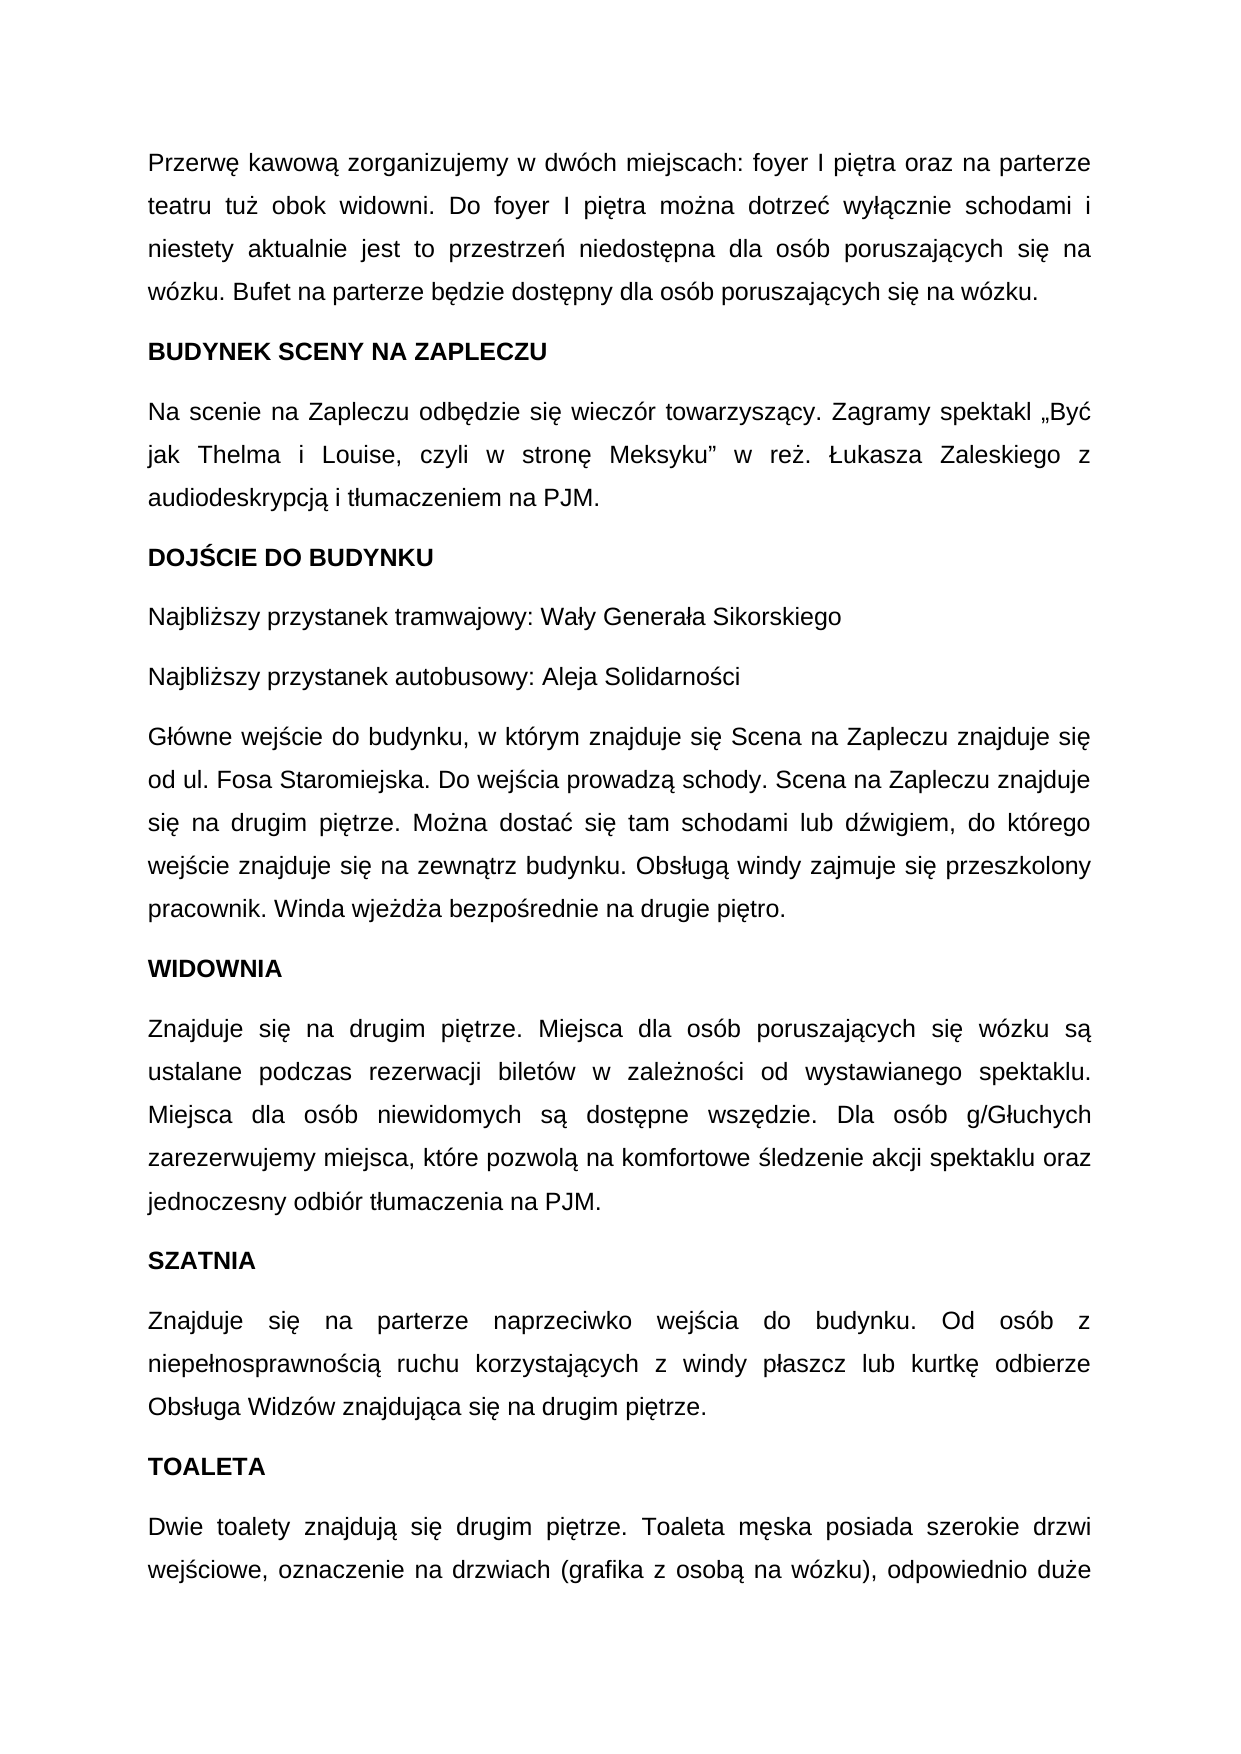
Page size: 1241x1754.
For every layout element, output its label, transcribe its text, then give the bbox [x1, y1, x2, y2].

text WIDOWNIA [148, 954, 1093, 983]
text Znajduje się na parterze naprzeciwko wejścia do budynku. Od osób z niepełnosprawnością ruchu korzystających z windy płaszcz lub kurtkę odbierze Obsługa Widzów znajdująca się na drugim piętrze. [148, 1306, 1093, 1421]
text TOALETA [148, 1452, 1093, 1481]
text Na scenie na Zapleczu odbędzie się wieczór towarzyszący. Zagramy spektakl „Być jak Thelma i Louise, czyli w stronę Meksyku” w reż. Łukasza Zaleskiego z audiodeskrypcją i tłumaczeniem na PJM. [148, 397, 1093, 512]
text SZATNIA [148, 1246, 1093, 1275]
text DOJŚCIE DO BUDYNKU [148, 543, 1093, 571]
text Znajduje się na drugim piętrze. Miejsca dla osób poruszających się wózku są ustalane podczas rezerwacji biletów w zależności od wystawianego spektaklu. Miejsca dla osób niewidomych są dostępne wszędzie. Dla osób g/Głuchych zarezerwujemy miejsca, które pozwolą na komfortowe śledzenie akcji spektaklu oraz jednoczesny odbiór tłumaczenia na PJM. [148, 1014, 1093, 1215]
text BUDYNEK SCENY NA ZAPLECZU [148, 337, 1093, 366]
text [148, 1512, 1093, 1584]
text Główne wejście do budynku, w którym znajduje się Scena na Zapleczu znajduje się od ul. Fosa Staromiejska. Do wejścia prowadzą schody. Scena na Zapleczu znajduje się na drugim piętrze. Można dostać się tam schodami lub dźwigiem, do którego wejście znajduje się na zewnątrz budynku. Obsługą windy zajmuje się przeszkolony pracownik. Winda wjeżdża bezpośrednie na drugie piętro. [148, 722, 1093, 923]
text Najbliższy przystanek autobusowy: Aleja Solidarności [148, 662, 1093, 691]
text Najbliższy przystanek tramwajowy: Wały Generała Sikorskiego [148, 602, 1093, 631]
text Przerwę kawową zorganizujemy w dwóch miejscach: foyer I piętra oraz na parterze teatru tuż obok widowni. Do foyer I piętra można dotrzeć wyłącznie schodami i niestety aktualnie jest to przestrzeń niedostępna dla osób poruszających się na wózku. Bufet na parterze będzie dostępny dla osób poruszających się na wózku. [148, 148, 1093, 306]
